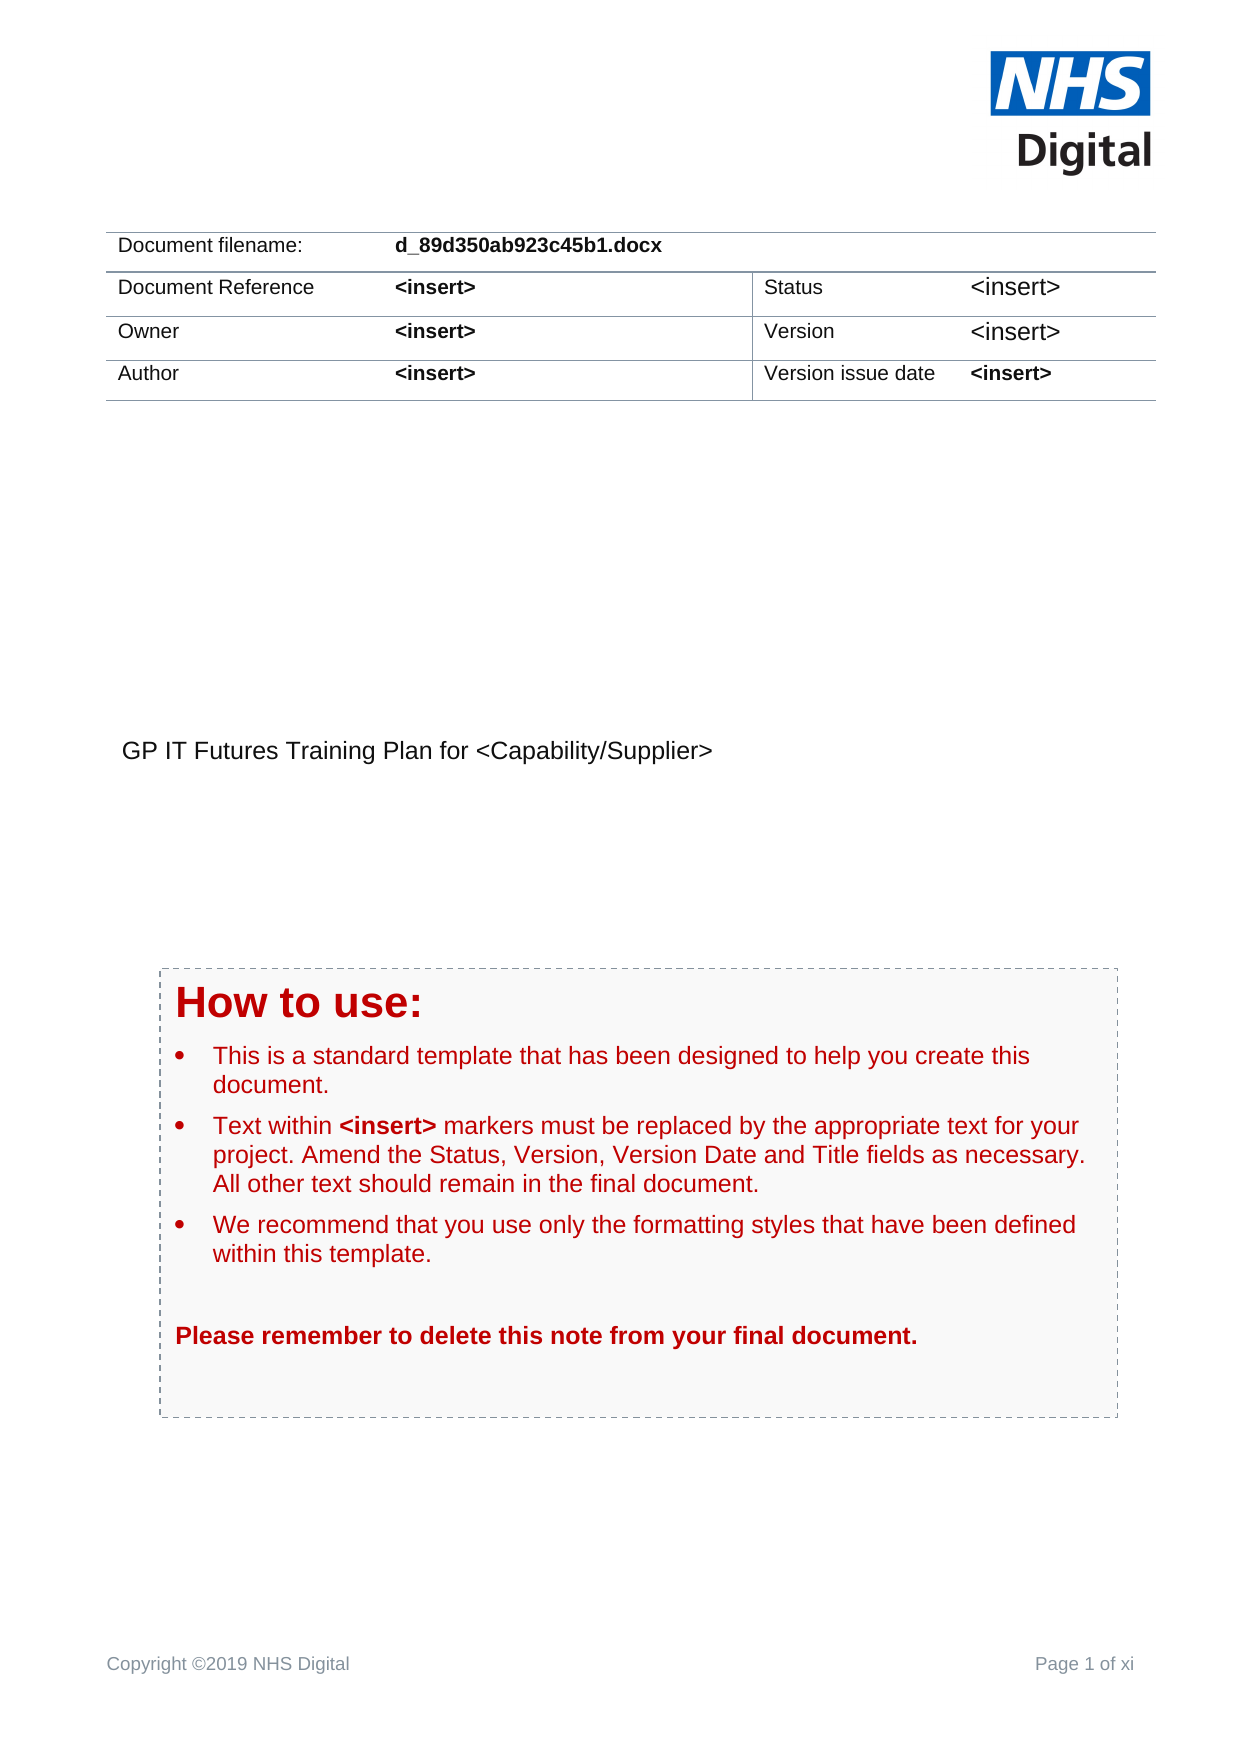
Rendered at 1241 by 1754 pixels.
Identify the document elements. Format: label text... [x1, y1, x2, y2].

table_header GP IT Futures Supplier Training Planv1-2 [384, 233, 1156, 271]
table_cell <insert> [384, 317, 752, 360]
table_cell Owner [106, 317, 383, 360]
table_cell <insert> [384, 361, 752, 400]
picture [971, 35, 1166, 189]
table_header Document filename: [106, 233, 383, 271]
table_cell Version [753, 317, 959, 360]
table_cell Author [106, 361, 383, 400]
table_cell <insert> [384, 273, 752, 316]
table_cell Document Reference [106, 273, 383, 316]
table_cell Status [753, 273, 959, 316]
table_cell Version issue date [753, 361, 959, 400]
